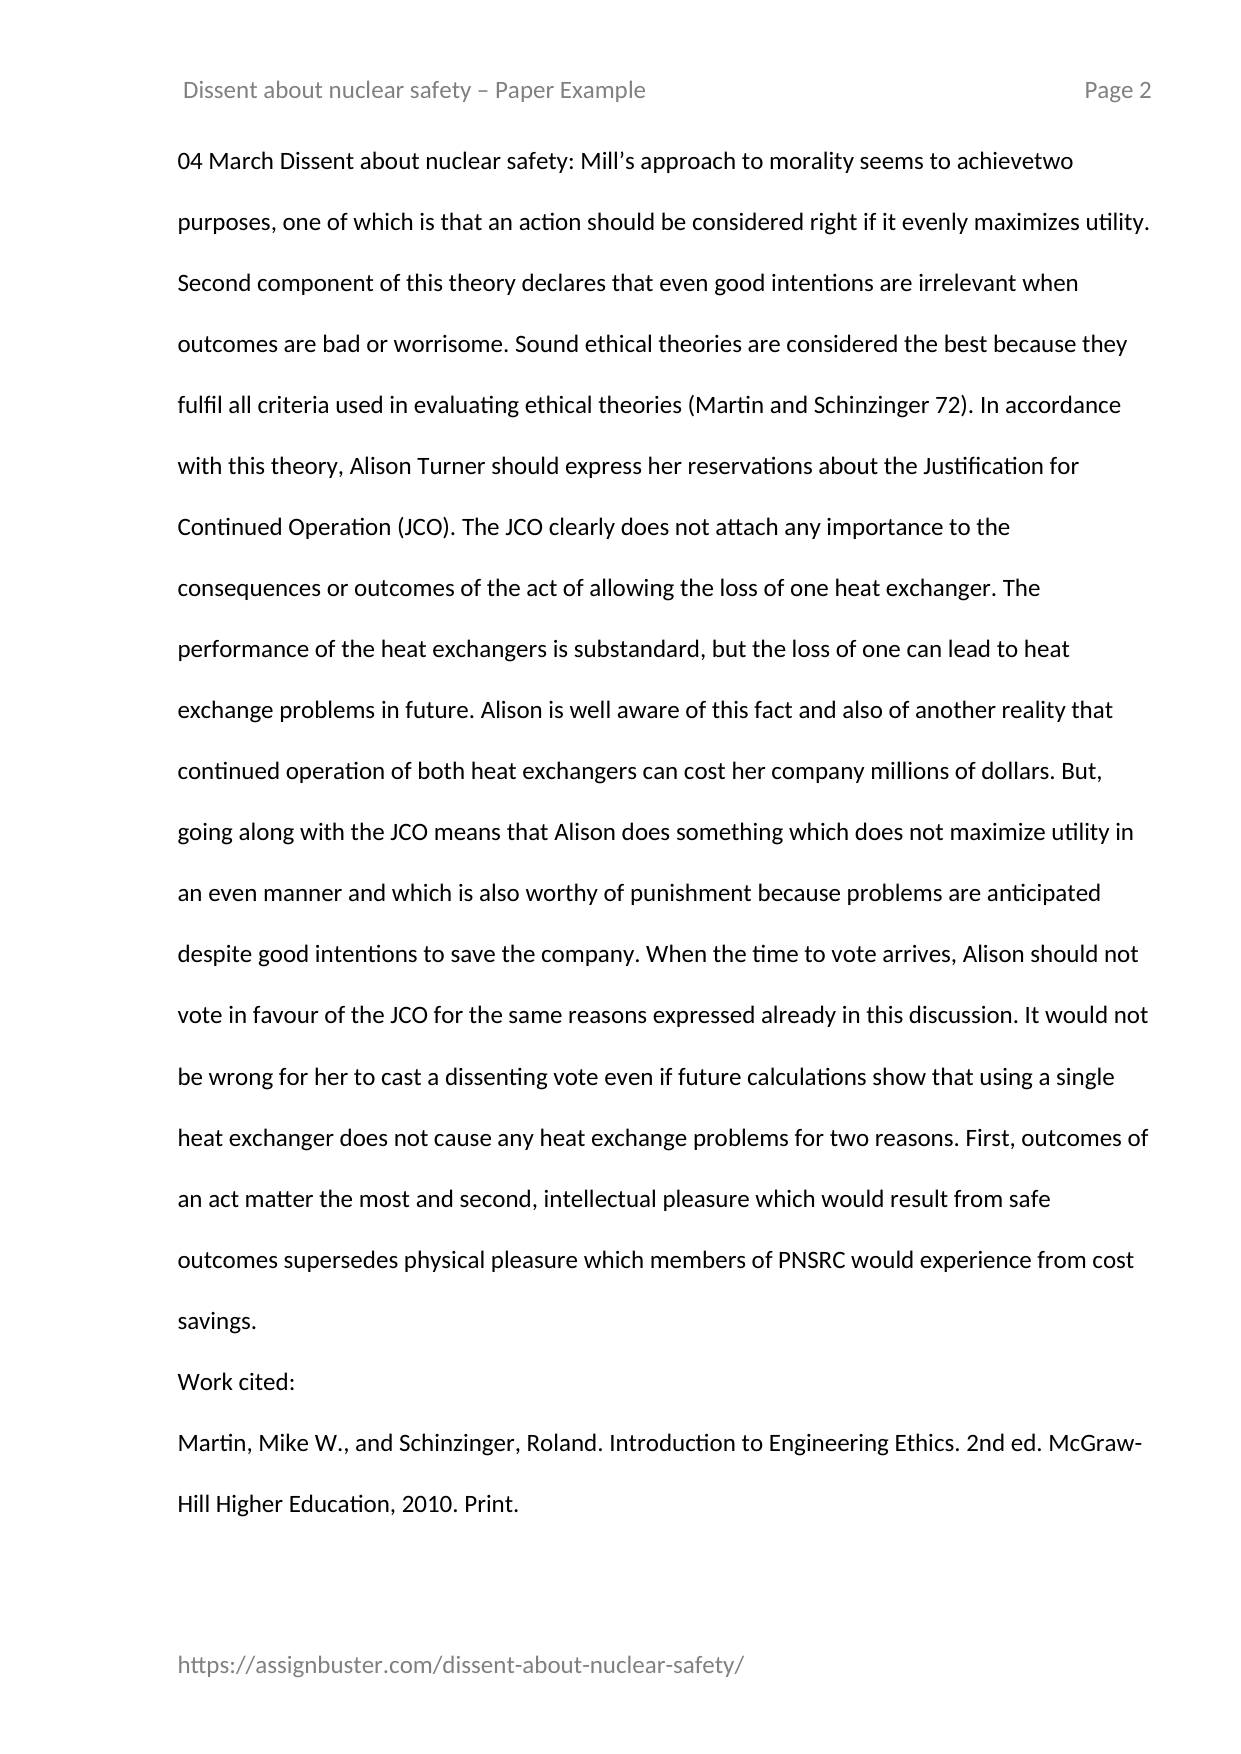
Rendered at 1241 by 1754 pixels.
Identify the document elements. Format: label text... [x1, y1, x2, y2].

text 04 March Dissent about nuclear safety: Mill’s approach to morality seems to achievetwo purposes, one of which is that an action should be considered right if it evenly maximizes utility. Second component of this theory declares that even good intentions are irrelevant when outcomes are bad or worrisome. Sound ethical theories are considered the best because they fulfil all criteria used in evaluating ethical theories (Martin and Schinzinger 72). In accordance with this theory, Alison Turner should express her reservations about the Justification for Continued Operation (JCO). The JCO clearly does not attach any importance to the consequences or outcomes of the act of allowing the loss of one heat exchanger. The performance of the heat exchangers is substandard, but the loss of one can lead to heat exchange problems in future. Alison is well aware of this fact and also of another reality that continued operation of both heat exchangers can cost her company millions of dollars. But, going along with the JCO means that Alison does something which does not maximize utility in an even manner and which is also worthy of punishment because problems are anticipated despite good intentions to save the company. When the time to vote arrives, Alison should not vote in favour of the JCO for the same reasons expressed already in this discussion. It would not be wrong for her to cast a dissenting vote even if future calculations show that using a single heat exchanger does not cause any heat exchange problems for two reasons. First, outcomes of an act matter the most and second, intellectual pleasure which would result from safe outcomes supersedes physical pleasure which members of PNSRC would experience from cost savings. Work cited: Martin, Mike W., and Schinzinger, Roland. Introduction to Engineering Ethics. 2nd ed. McGraw-Hill Higher Education, 2010. Print. [177, 145, 1152, 1518]
